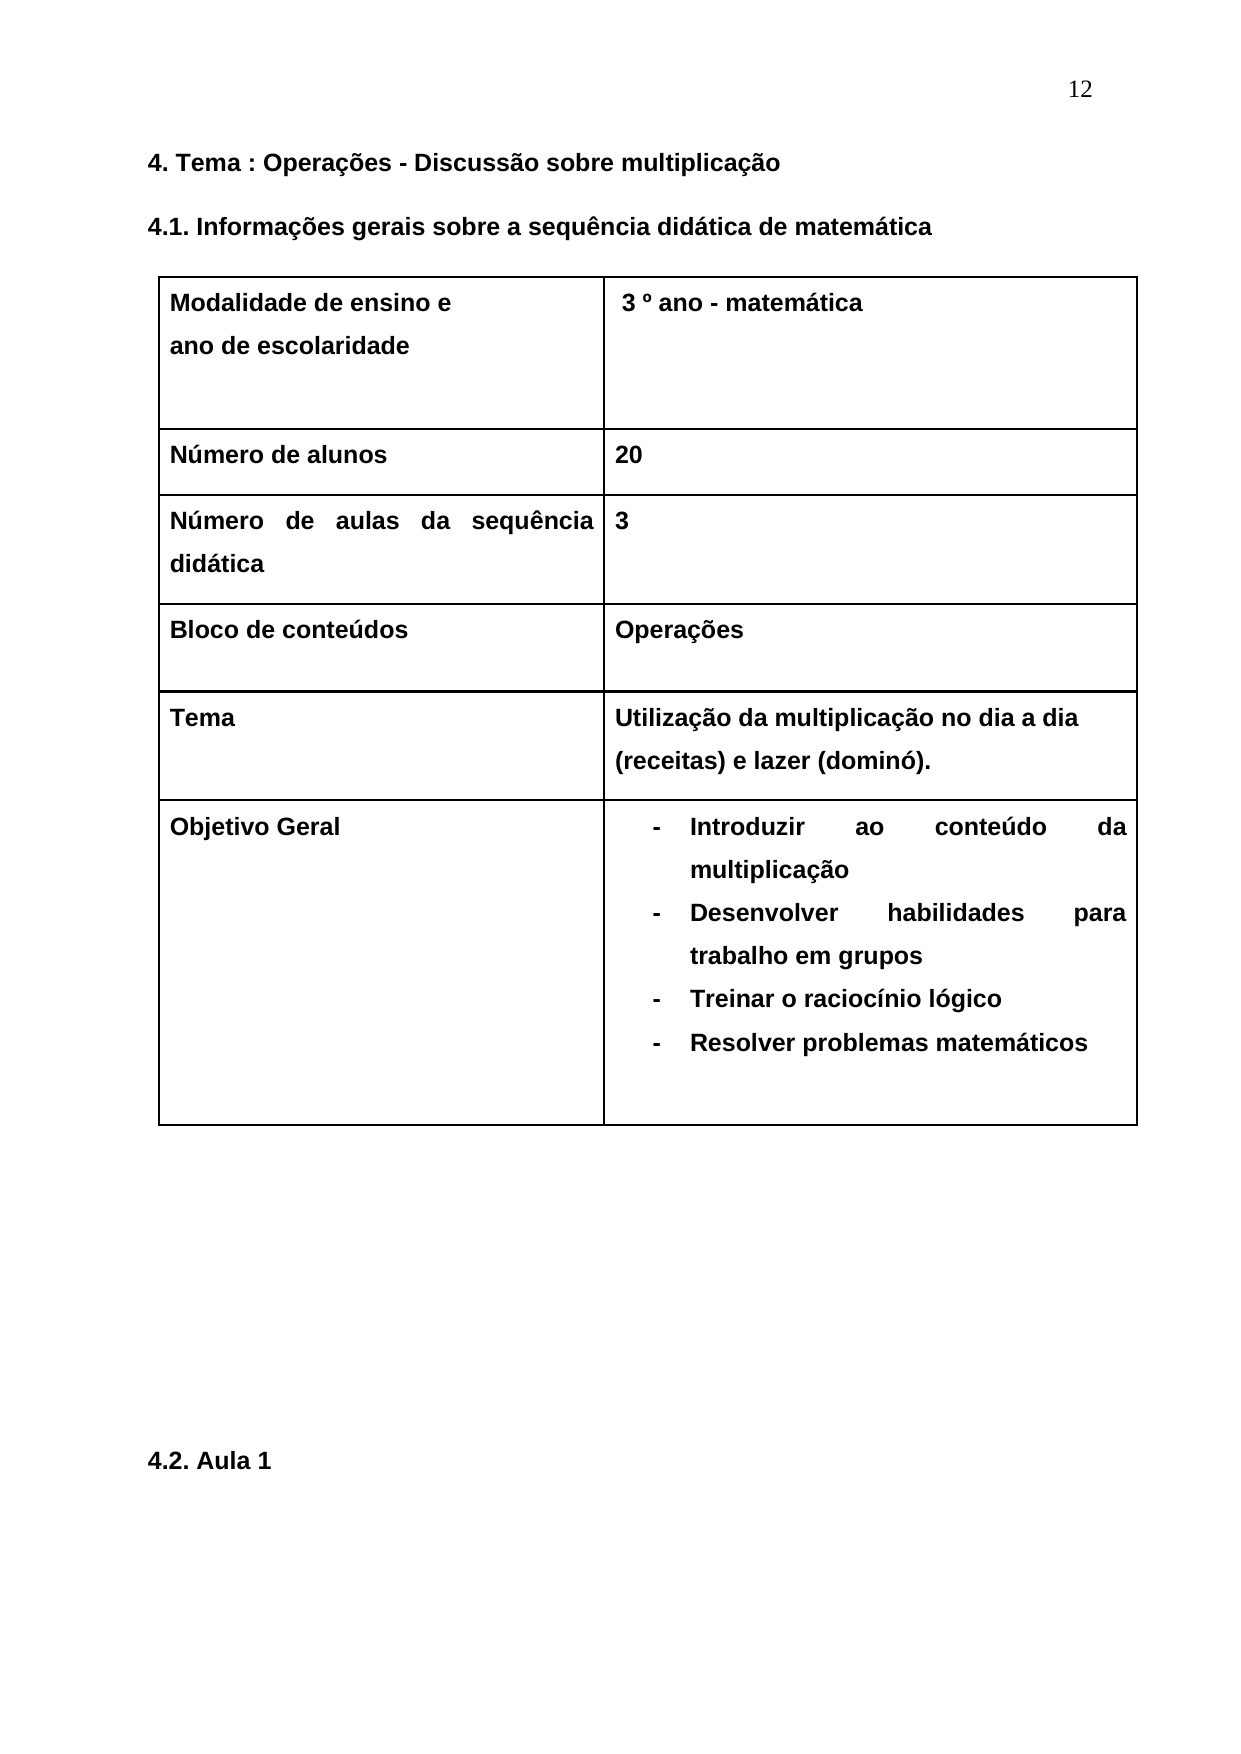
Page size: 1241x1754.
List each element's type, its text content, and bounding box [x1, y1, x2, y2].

table_cell Número de aulas da sequência didática [160, 496, 603, 603]
text 4. Tema : Operações - Discussão sobre multiplicação [148, 148, 1092, 176]
table_cell Operações [605, 605, 1136, 690]
table_header Modalidade de ensino e ano de escolaridade [160, 278, 603, 428]
table_header 3 º ano - matemática [605, 278, 1136, 428]
table_cell Introduzir ao conteúdo da multiplicação Desenvolver habilidades para trabalho em grupos Treinar o raciocínio lógico Resolver problemas matemáticos [605, 801, 1136, 1124]
table_cell Utilização da multiplicação no dia a dia (receitas) e lazer (dominó). [605, 693, 1136, 799]
table_cell Bloco de conteúdos [160, 605, 603, 690]
table_cell 20 [605, 430, 1136, 494]
table_cell 3 [605, 496, 1136, 603]
text 4.1. Informações gerais sobre a sequência didática de matemática [148, 212, 1092, 240]
table_cell Objetivo Geral [160, 801, 603, 1124]
table_cell Tema [160, 693, 603, 799]
table_cell Número de alunos [160, 430, 603, 494]
text 4.2. Aula 1 [148, 1446, 1092, 1475]
